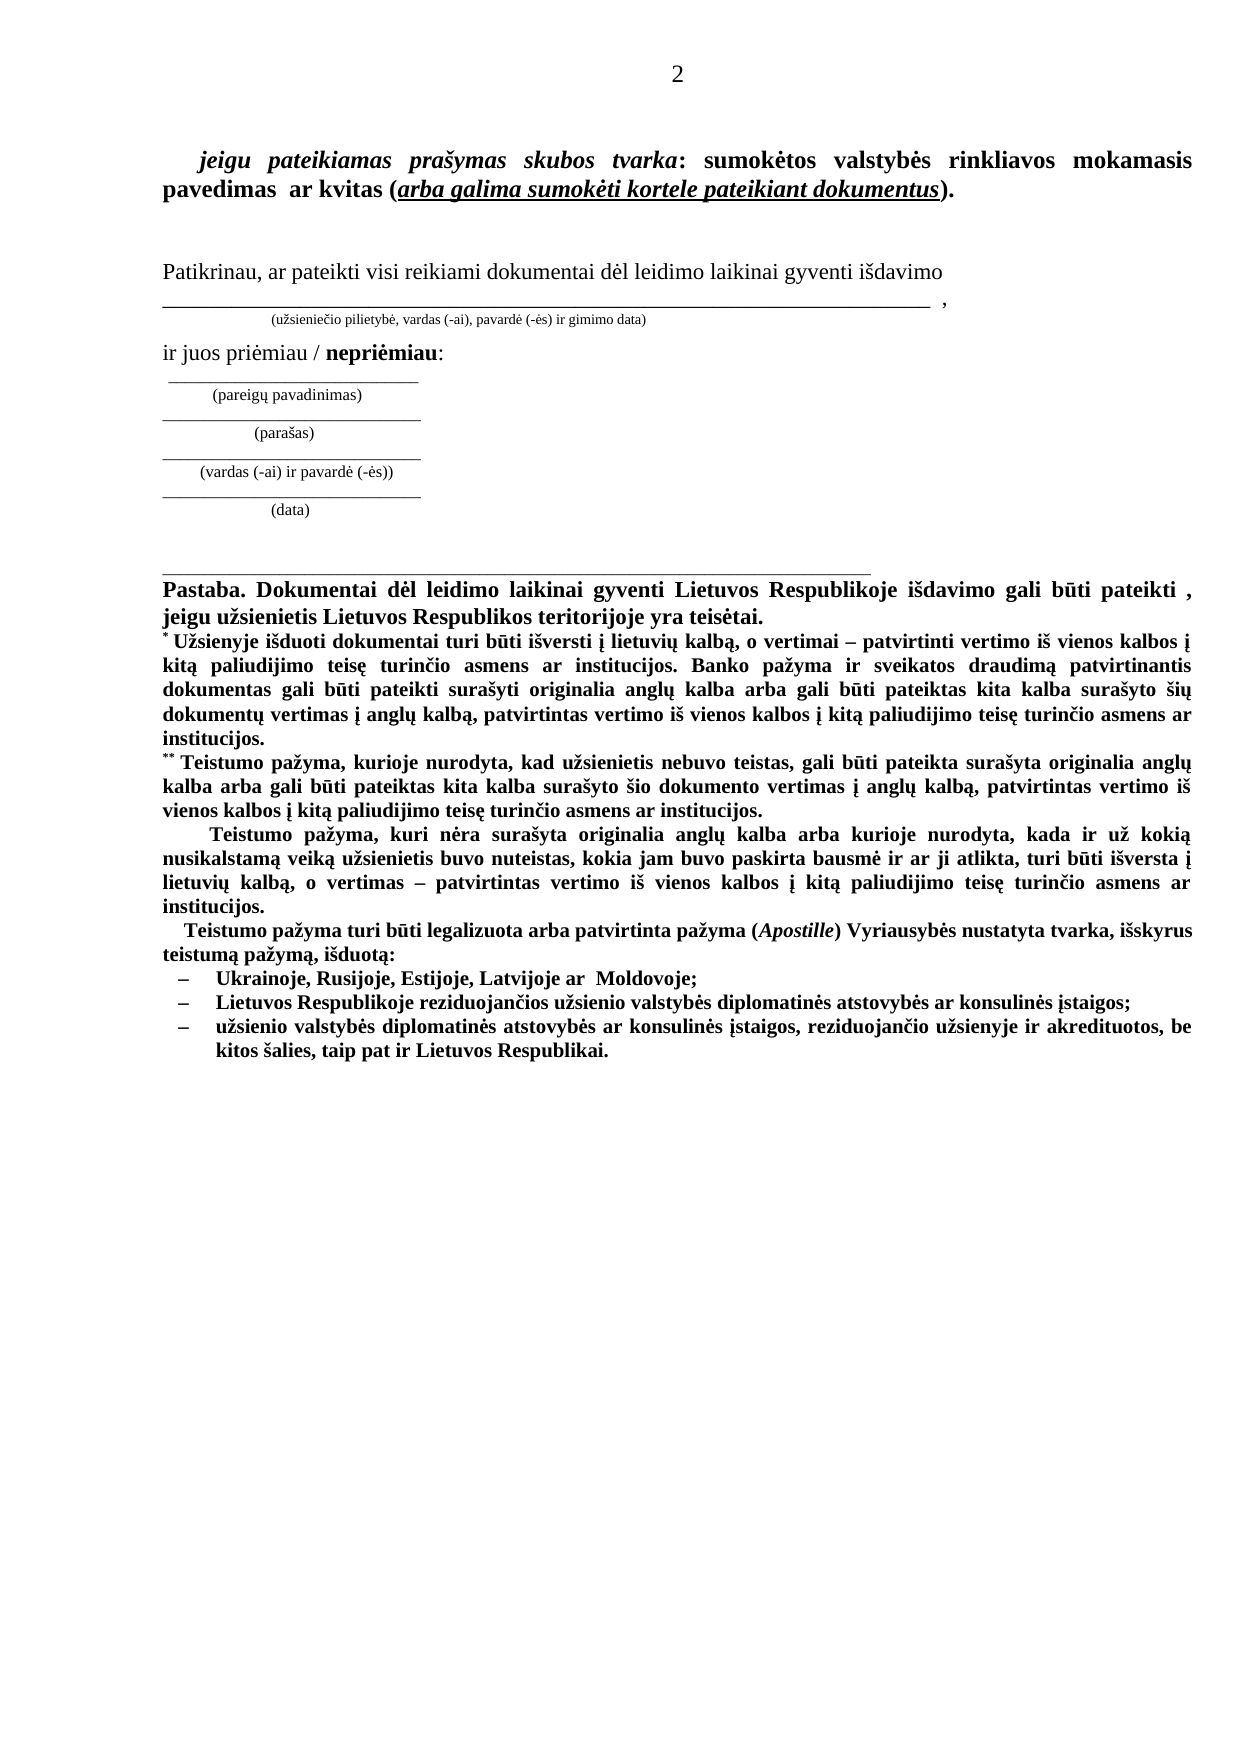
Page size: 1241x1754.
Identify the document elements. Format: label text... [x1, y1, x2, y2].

text  jeigu pateikiamas prašymas skubos tvarka: sumokėtos valstybės rinkliavos mokamasis pavedimas ar kvitas (arba galima sumokėti kortele pateikiant dokumentus). [162, 145, 1193, 203]
text Patikrinau, ar pateikti visi reikiami dokumentai dėl leidimo laikinai gyventi išdavimo ___________________________________________________________________ , [162, 258, 1193, 311]
text _______________________________ [162, 442, 1193, 462]
list Ukrainoje, Rusijoje, Estijoje, Latvijoje ar Moldovoje; [178, 966, 1193, 990]
text Teistumo pažyma, kuri nėra surašyta originalia anglų kalba arba kurioje nurodyta, kada ir už kokią nusikalstamą veiką užsienietis buvo nuteistas, kokia jam buvo paskirta bausmė ir ar ji atlikta, turi būti išversta į lietuvių kalbą, o vertimas – patvirtintas vertimo iš vienos kalbos į kitą paliudijimo teisę turinčio asmens ar institucijos. [162, 822, 1193, 918]
text ** Teistumo pažyma, kurioje nurodyta, kad užsienietis nebuvo teistas, gali būti pateikta surašyta originalia anglų kalba arba gali būti pateiktas kita kalba surašyto šio dokumento vertimas į anglų kalbą, patvirtintas vertimo iš vienos kalbos į kitą paliudijimo teisę turinčio asmens ar institucijos. [162, 749, 1193, 822]
text (užsieniečio pilietybė, vardas (-ai), pavardė (-ės) ir gimimo data) [162, 311, 1193, 339]
text (data) [162, 500, 1193, 519]
text _______________________________ [162, 481, 1193, 500]
text Pastaba. Dokumentai dėl leidimo laikinai gyventi Lietuvos Respublikoje išdavimo gali būti pateikti , jeigu užsienietis Lietuvos Respublikos teritorijoje yra teisėtai. [162, 577, 1193, 629]
text ir juos priėmiau / nepriėmiau: [162, 339, 1193, 366]
text (pareigų pavadinimas) [162, 385, 1193, 404]
text _____________________________________________________________________________________ [162, 557, 1193, 577]
text Teistumo pažyma turi būti legalizuota arba patvirtinta pažyma (Apostille) Vyriausybės nustatyta tvarka, išskyrus teistumą pažymą, išduotą: [162, 918, 1193, 966]
text * Užsienyje išduoti dokumentai turi būti išversti į lietuvių kalbą, o vertimai – patvirtinti vertimo iš vienos kalbos į kitą paliudijimo teisę turinčio asmens ar institucijos. Banko pažyma ir sveikatos draudimą patvirtinantis dokumentas gali būti pateikti surašyti originalia anglų kalba arba gali būti pateiktas kita kalba surašyto šių dokumentų vertimas į anglų kalbą, patvirtintas vertimo iš vienos kalbos į kitą paliudijimo teisę turinčio asmens ar institucijos. [162, 629, 1193, 749]
text (parašas) [162, 423, 1193, 442]
list Lietuvos Respublikoje reziduojančios užsienio valstybės diplomatinės atstovybės ar konsulinės įstaigos; [178, 990, 1193, 1014]
text ______________________________ [162, 366, 1193, 385]
list užsienio valstybės diplomatinės atstovybės ar konsulinės įstaigos, reziduojančio užsienyje ir akredituotos, be kitos šalies, taip pat ir Lietuvos Respublikai. [178, 1014, 1193, 1062]
text (vardas (-ai) ir pavardė (-ės)) [162, 462, 1193, 481]
text _______________________________ [162, 404, 1193, 423]
